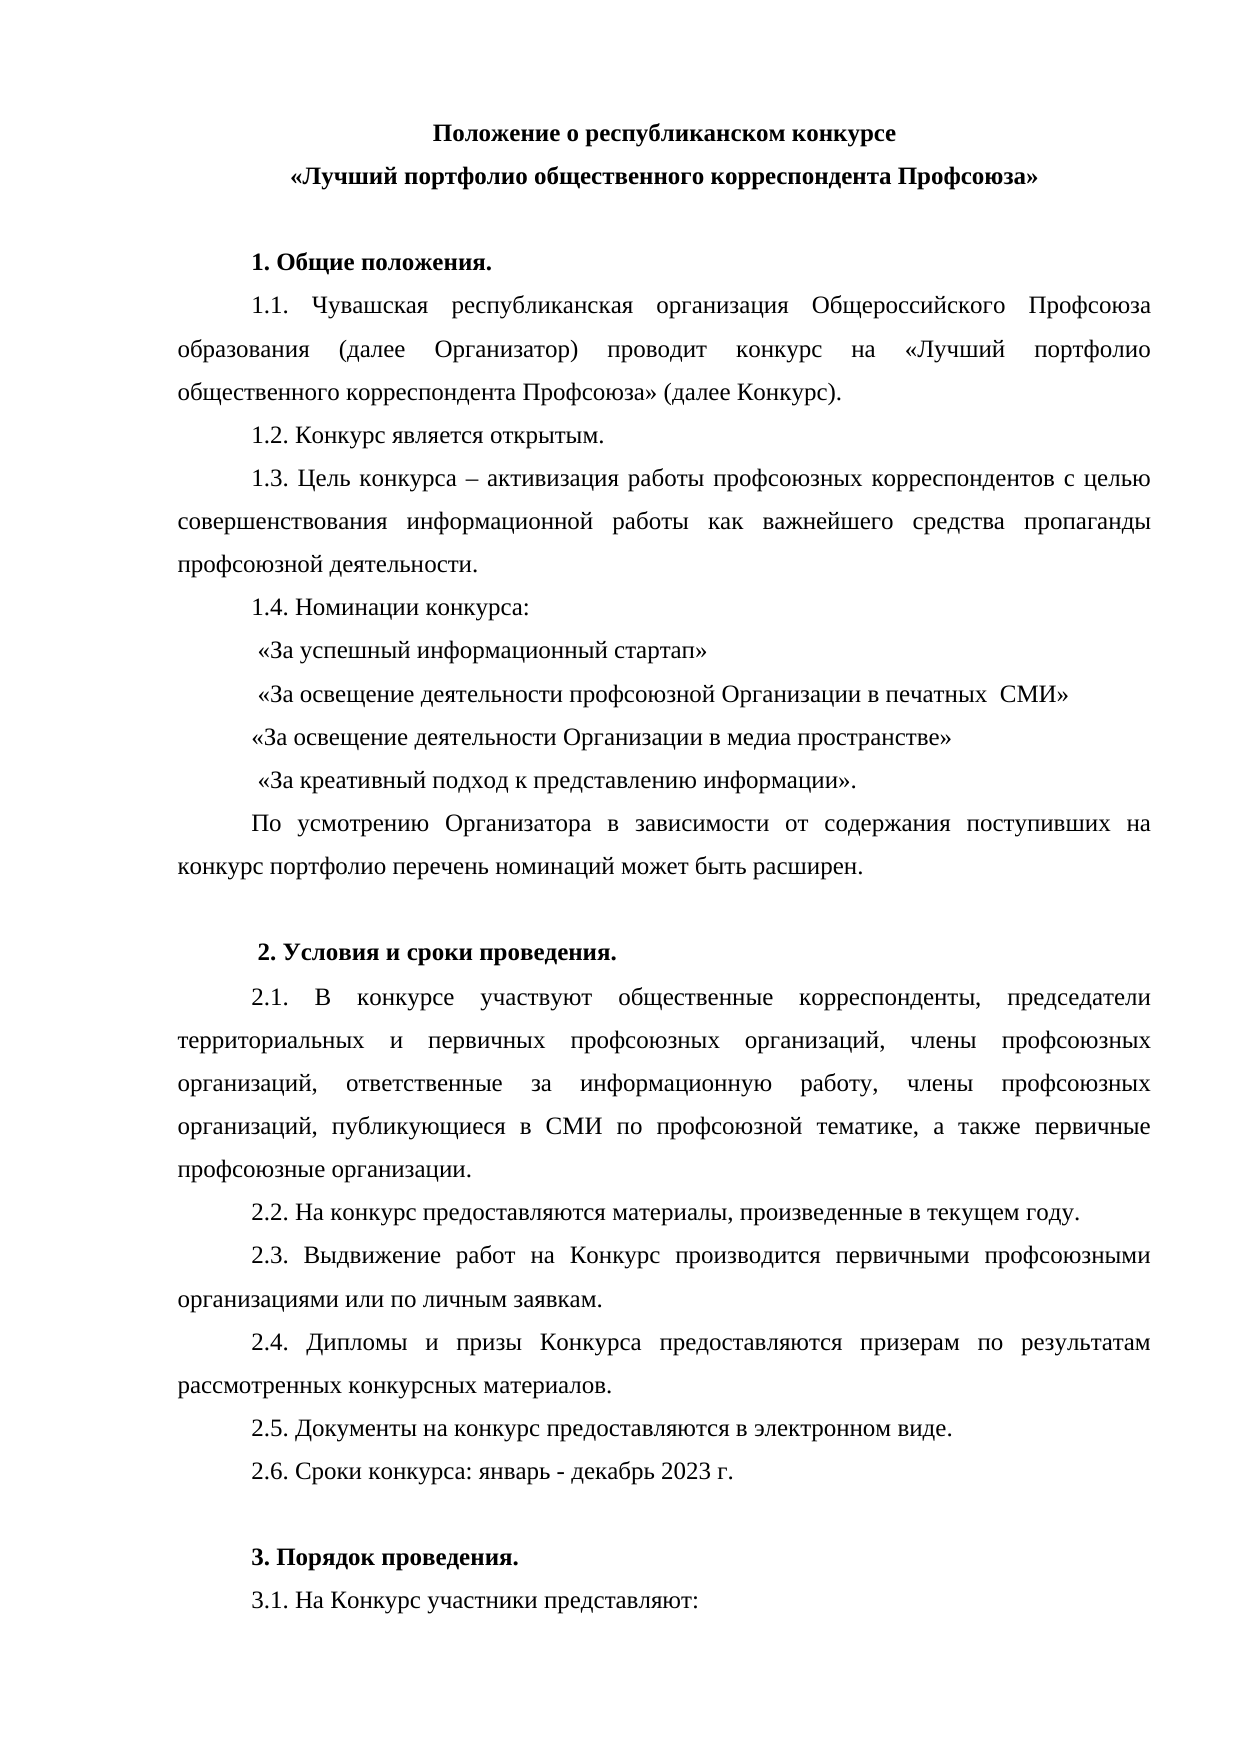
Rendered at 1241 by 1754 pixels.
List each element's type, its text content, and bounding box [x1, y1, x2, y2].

text 3. Порядок проведения. [177, 1542, 1152, 1571]
text 2.2. На конкурс предоставляются материалы, произведенные в текущем году. [177, 1197, 1152, 1226]
text «За успешный информационный стартап» [177, 636, 1152, 664]
text 1. Общие положения. [177, 247, 1152, 276]
text 1.3. Цель конкурса – активизация работы профсоюзных корреспондентов с целью совершенствования информационной работы как важнейшего средства пропаганды профсоюзной деятельности. [177, 463, 1152, 578]
text «За креативный подход к представлению информации». [177, 765, 1152, 794]
text 2.4. Дипломы и призы Конкурса предоставляются призерам по результатам рассмотренных конкурсных материалов. [177, 1327, 1152, 1399]
text 2.6. Сроки конкурса: январь - декабрь 2023 г. [177, 1456, 1152, 1485]
text 2. Условия и сроки проведения. [177, 937, 1152, 966]
text По усмотрению Организатора в зависимости от содержания поступивших на конкурс портфолио перечень номинаций может быть расширен. [177, 808, 1152, 880]
text 1.4. Номинации конкурса: [177, 592, 1152, 621]
text «Лучший портфолио общественного корреспондента Профсоюза» [177, 161, 1152, 190]
text «За освещение деятельности профсоюзной Организации в печатных СМИ» [177, 679, 1152, 707]
text 2.1. В конкурсе участвуют общественные корреспонденты, председатели территориальных и первичных профсоюзных организаций, члены профсоюзных организаций, ответственные за информационную работу, члены профсоюзных организаций, публикующиеся в СМИ по профсоюзной тематике, а также первичные профсоюзные организации. [177, 982, 1152, 1183]
text 2.5. Документы на конкурс предоставляются в электронном виде. [177, 1413, 1152, 1442]
text 3.1. На Конкурс участники представляют: [177, 1586, 1152, 1614]
text «За освещение деятельности Организации в медиа пространстве» [177, 722, 1152, 751]
text 2.3. Выдвижение работ на Конкурс производится первичными профсоюзными организациями или по личным заявкам. [177, 1241, 1152, 1312]
text 1.1. Чувашская республиканская организация Общероссийского Профсоюза образования (далее Организатор) проводит конкурс на «Лучший портфолио общественного корреспондента Профсоюза» (далее Конкурс). [177, 291, 1152, 406]
text 1.2. Конкурс является открытым. [177, 420, 1152, 449]
text Положение о республиканском конкурсе [177, 118, 1152, 147]
